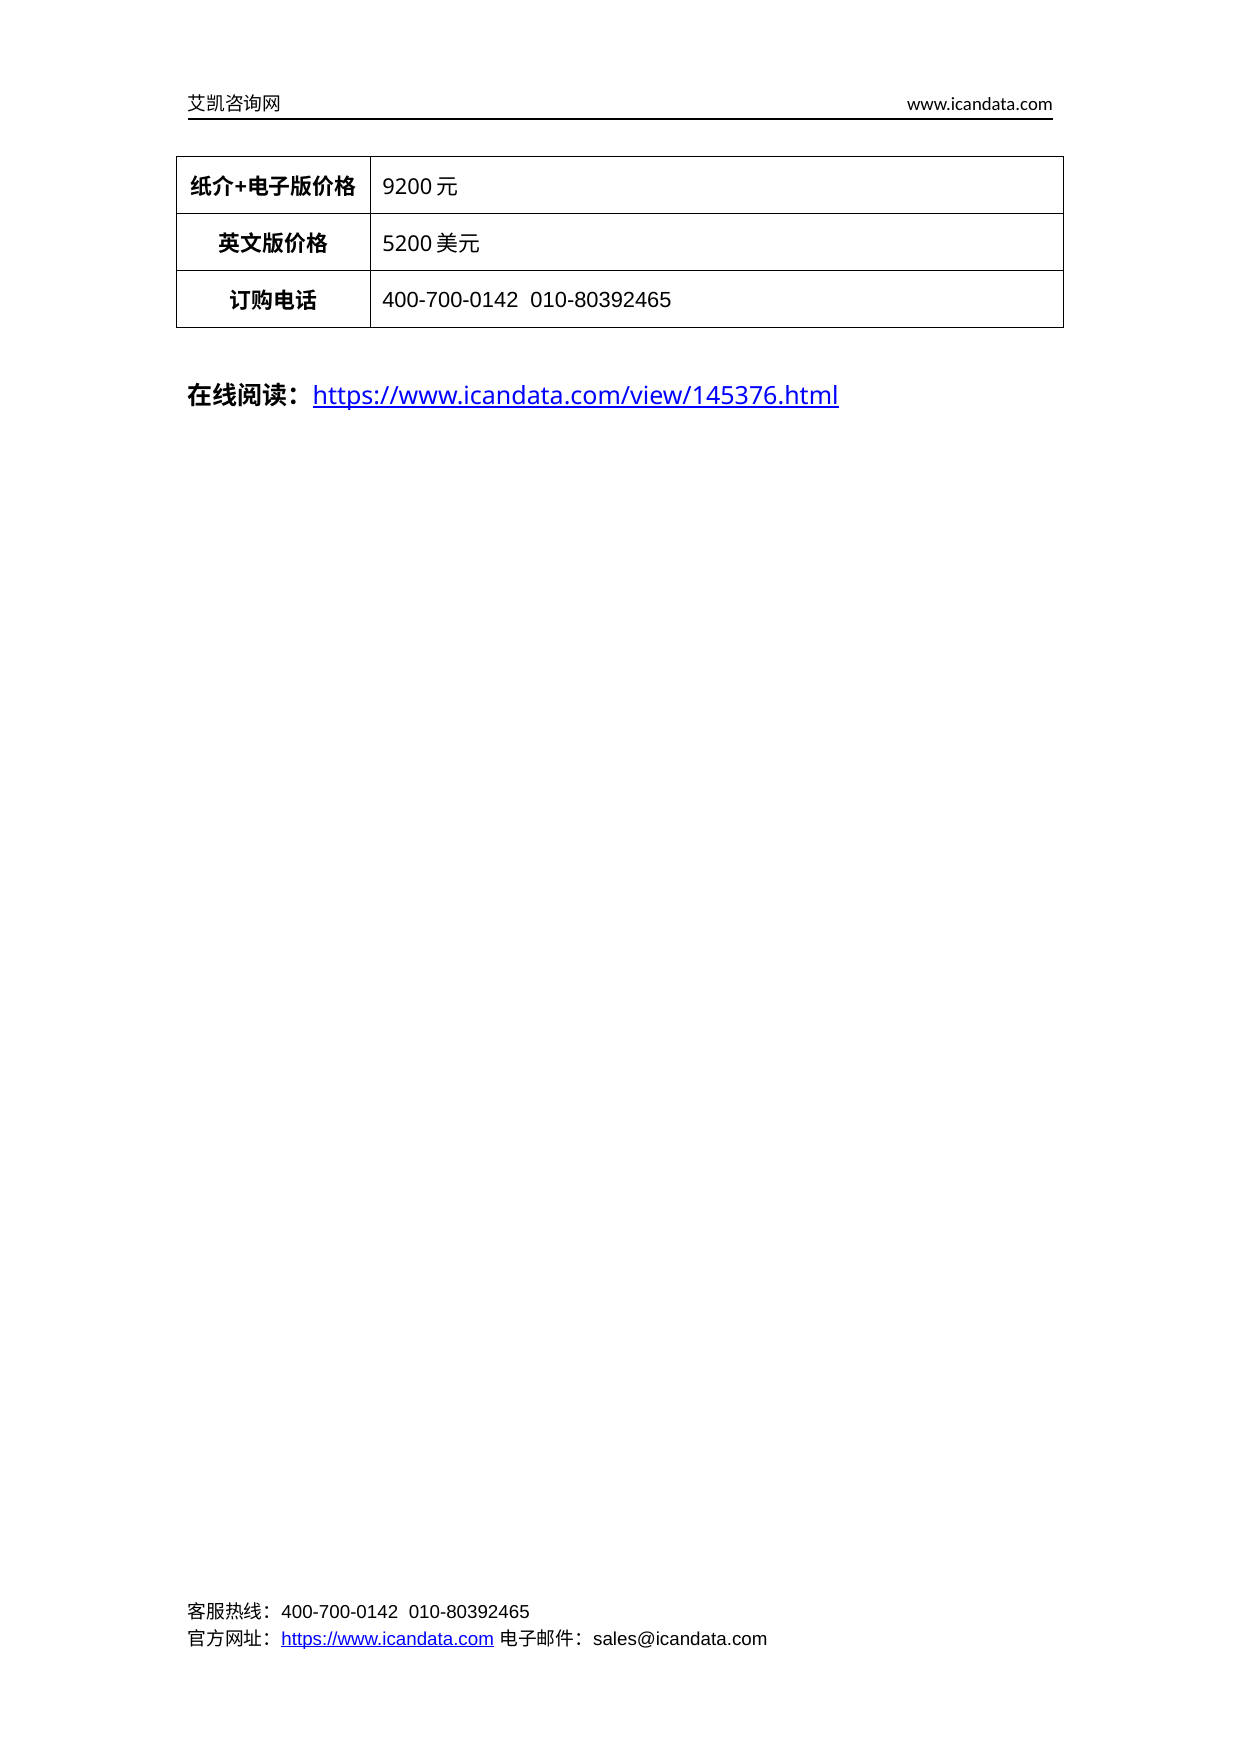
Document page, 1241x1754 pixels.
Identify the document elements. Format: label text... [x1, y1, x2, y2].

text 在线阅读：https://www.icandata.com/view/145376.html [187, 361, 1053, 426]
table_cell 英文版价格 [177, 214, 370, 270]
table_cell 订购电话 [177, 271, 370, 327]
table_cell 5200美元 [371, 214, 1063, 270]
table_cell 9200元 [371, 157, 1063, 213]
table_cell 纸介+电子版价格 [177, 157, 370, 213]
table_cell 400-700-0142 010-80392465 [371, 271, 1063, 327]
